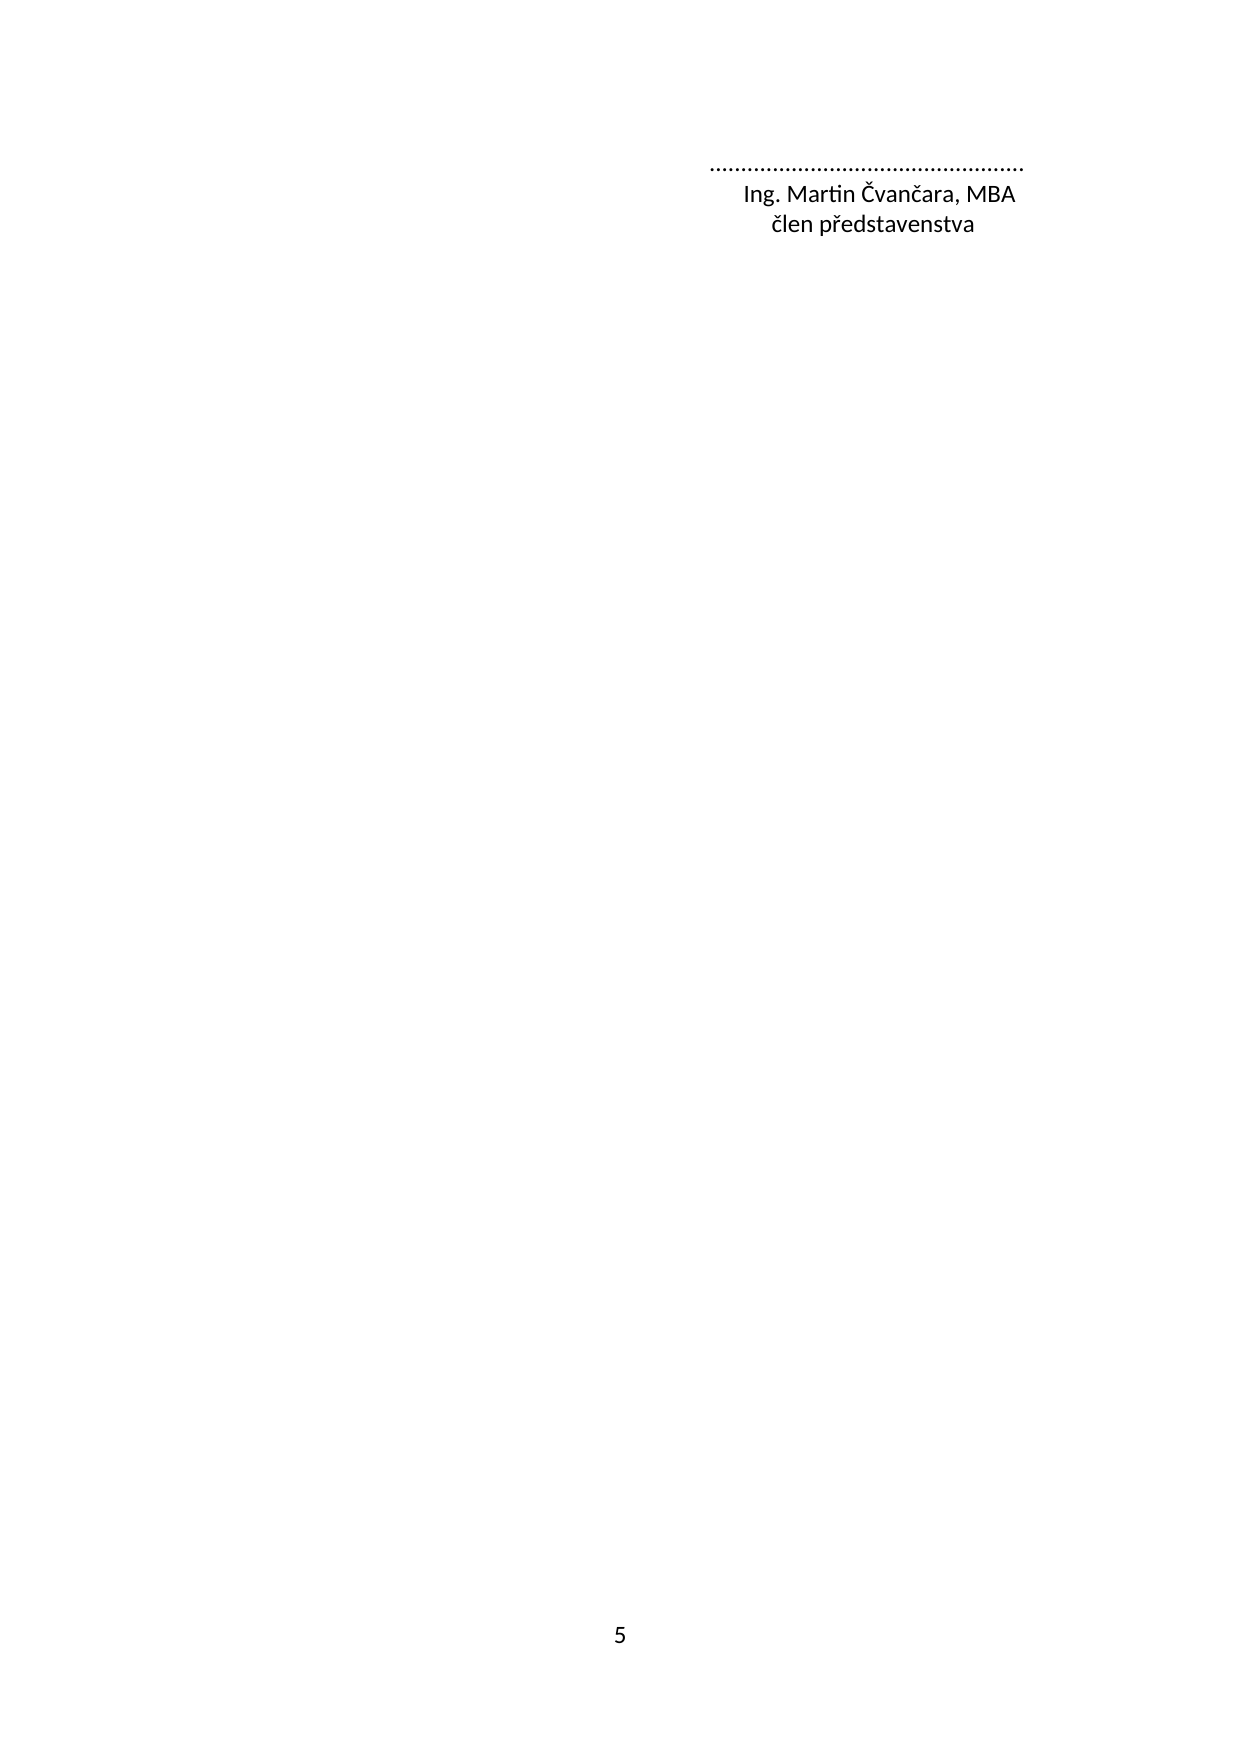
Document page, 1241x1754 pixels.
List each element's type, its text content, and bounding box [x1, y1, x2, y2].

text člen představenstva [148, 209, 1093, 239]
text .................................................. [148, 148, 1093, 178]
text Ing. Martin Čvančara, MBA [148, 178, 1093, 209]
